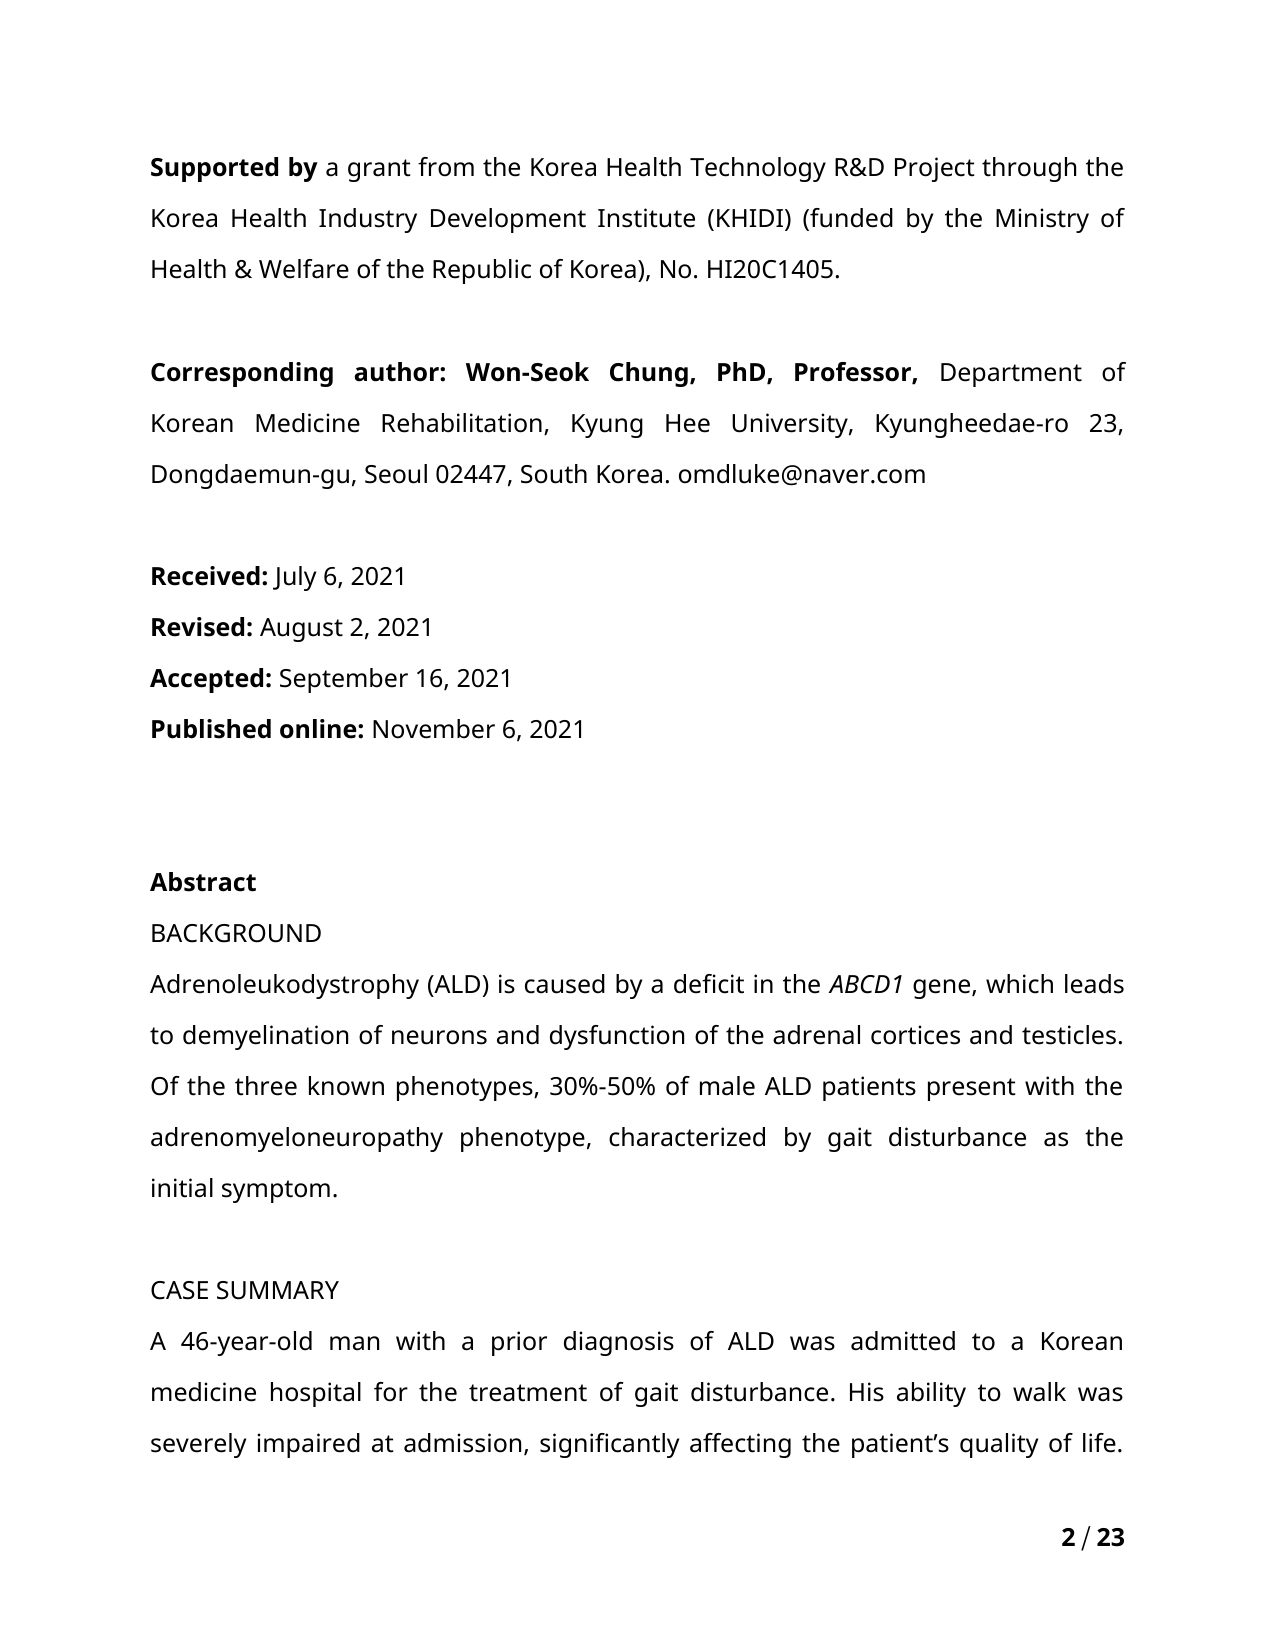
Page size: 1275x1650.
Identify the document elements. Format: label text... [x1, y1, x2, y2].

text Received: July 6, 2021 [150, 558, 1125, 592]
text BACKGROUND [150, 916, 1125, 950]
text Accepted: September 16, 2021 [150, 660, 1125, 694]
text Supported by a grant from the Korea Health Technology R&D Project through the Korea Health Industry Development Institute (KHIDI) (funded by the Ministry of Health & Welfare of the Republic of Korea), No. HI20C1405. [150, 150, 1125, 286]
text Adrenoleukodystrophy (ALD) is caused by a deficit in the ABCD1 gene, which leads to demyelination of neurons and dysfunction of the adrenal cortices and testicles. Of the three known phenotypes, 30%-50% of male ALD patients present with the adrenomyeloneuropathy phenotype, characterized by gait disturbance as the initial symptom. [150, 967, 1125, 1205]
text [150, 1324, 1125, 1460]
text Abstract [150, 864, 1125, 899]
text CASE SUMMARY [150, 1273, 1125, 1307]
text Published online: November 6, 2021 [150, 711, 1125, 746]
text Revised: August 2, 2021 [150, 609, 1125, 643]
text Corresponding author: Won-Seok Chung, PhD, Professor, Department of Korean Medicine Rehabilitation, Kyung Hee University, Kyungheedae-ro 23, Dongdaemun-gu, Seoul 02447, South Korea. omdluke@naver.com [150, 354, 1125, 490]
